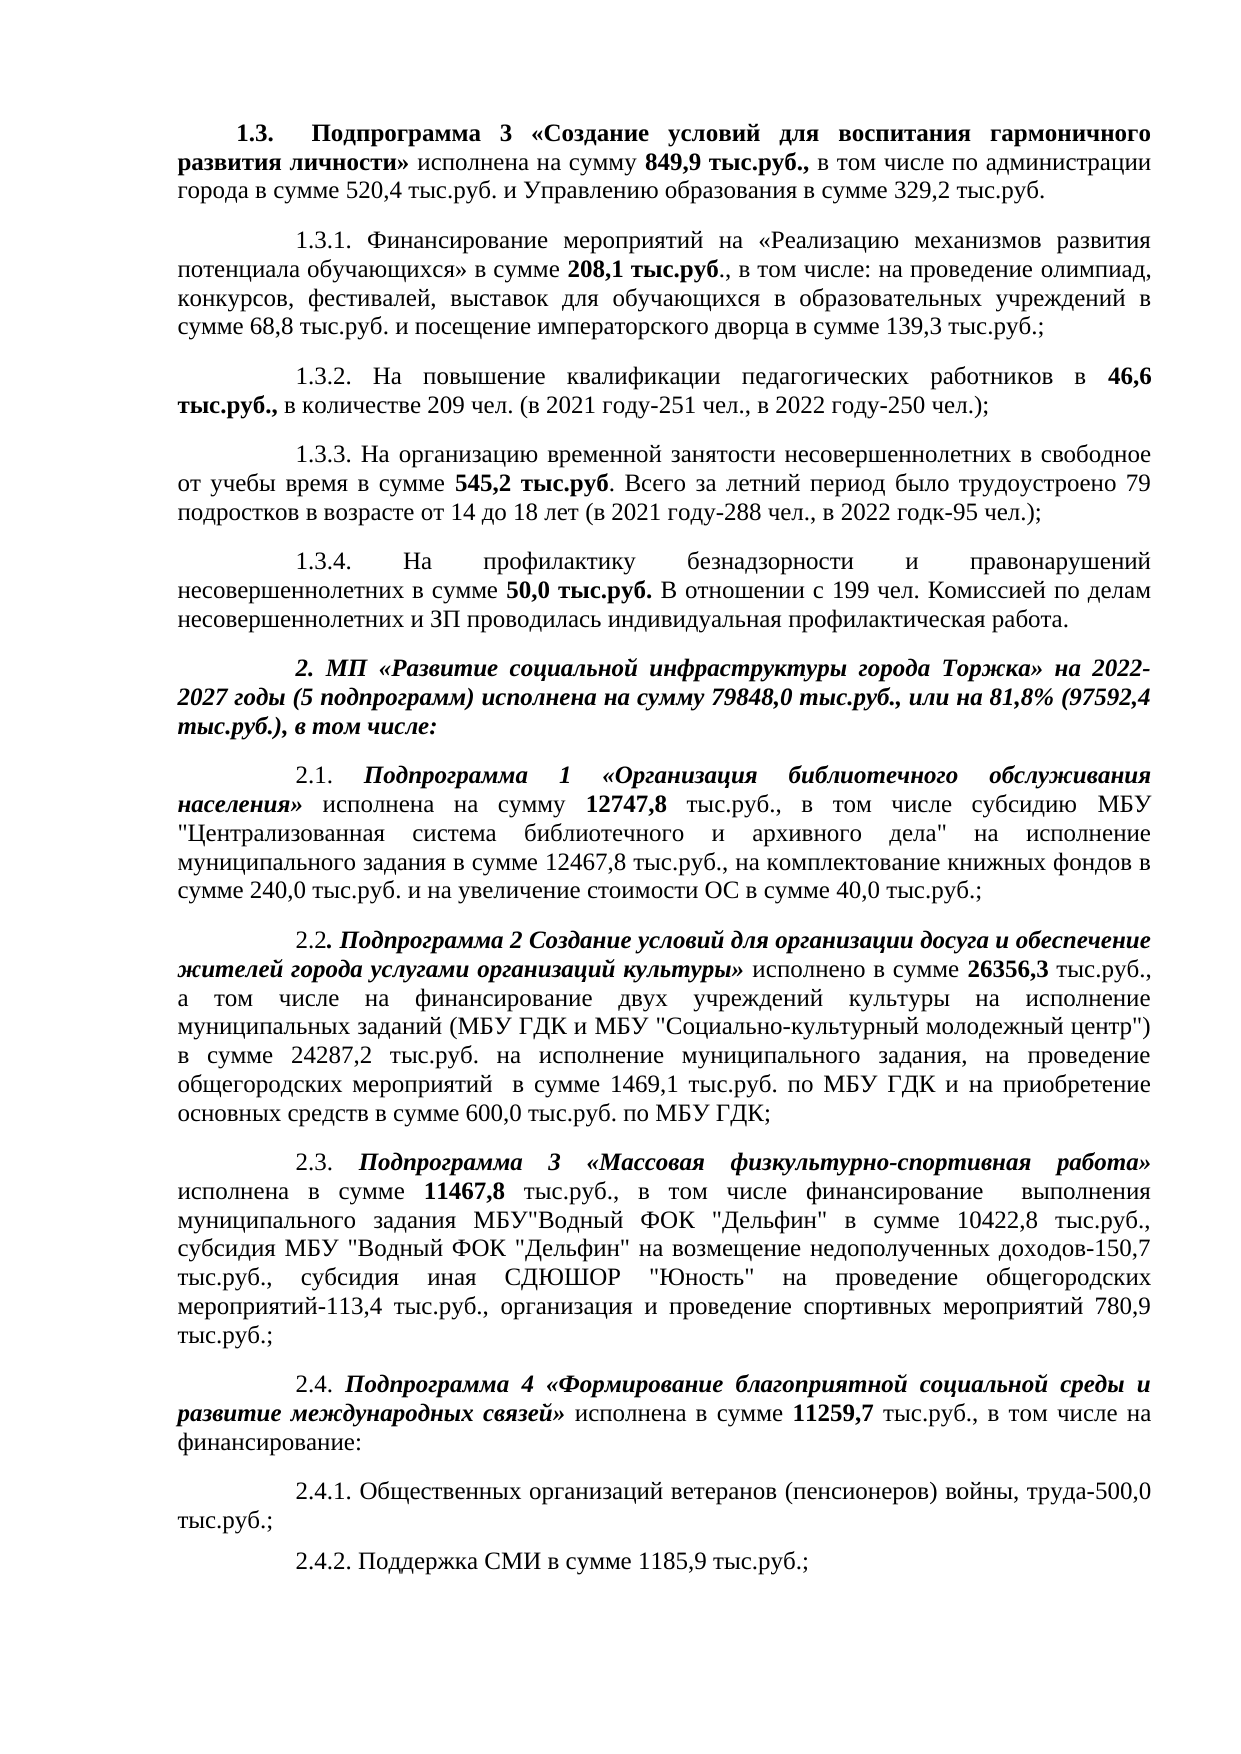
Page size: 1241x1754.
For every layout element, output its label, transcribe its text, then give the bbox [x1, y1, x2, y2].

text 2.2. Подпрограмма 2 Создание условий для организации досуга и обеспечение жителей города услугами организаций культуры» исполнено в сумме 26356,3 тыс.руб., а том числе на финансирование двух учреждений культуры на исполнение муниципальных заданий (МБУ ГДК и МБУ "Социально-культурный молодежный центр") в сумме 24287,2 тыс.руб. на исполнение муниципального задания, на проведение общегородских мероприятий в сумме 1469,1 тыс.руб. по МБУ ГДК и на приобретение основных средств в сумме 600,0 тыс.руб. по МБУ ГДК; [177, 925, 1152, 1126]
text 1.3.2. На повышение квалификации педагогических работников в 46,6 тыс.руб., в количестве 209 чел. (в 2021 году-251 чел., в 2022 году-250 чел.); [177, 361, 1152, 418]
list 1.3. Подпрограмма 3 «Создание условий для воспитания гармоничного развития личности» исполнена на сумму 849,9 тыс.руб., в том числе по администрации города в сумме 520,4 тыс.руб. и Управлению образования в сумме 329,2 тыс.руб. [177, 118, 1152, 204]
text 2.4. Подпрограмма 4 «Формирование благоприятной социальной среды и развитие международных связей» исполнена в сумме 11259,7 тыс.руб., в том числе на финансирование: [177, 1369, 1152, 1456]
text 2.4.2. Поддержка СМИ в сумме 1185,9 тыс.руб.; [177, 1546, 1152, 1575]
text 2.3. Подпрограмма 3 «Массовая физкультурно-спортивная работа» исполнена в сумме 11467,8 тыс.руб., в том числе финансирование выполнения муниципального задания МБУ"Водный ФОК "Дельфин" в сумме 10422,8 тыс.руб., субсидия МБУ "Водный ФОК "Дельфин" на возмещение недополученных доходов-150,7 тыс.руб., субсидия иная СДЮШОР "Юность" на проведение общегородских мероприятий-113,4 тыс.руб., организация и проведение спортивных мероприятий 780,9 тыс.руб.; [177, 1147, 1152, 1348]
text 1.3.4. На профилактику безнадзорности и правонарушений несовершеннолетних в сумме 50,0 тыс.руб. В отношении с 199 чел. Комиссией по делам несовершеннолетних и ЗП проводилась индивидуальная профилактическая работа. [177, 546, 1152, 633]
text 1.3.3. На организацию временной занятости несовершеннолетних в свободное от учебы время в сумме 545,2 тыс.руб. Всего за летний период было трудоустроено 79 подростков в возрасте от 14 до 18 лет (в 2021 году-288 чел., в 2022 годк-95 чел.); [177, 439, 1152, 526]
text 1.3.1. Финансирование мероприятий на «Реализацию механизмов развития потенциала обучающихся» в сумме 208,1 тыс.руб., в том числе: на проведение олимпиад, конкурсов, фестивалей, выставок для обучающихся в образовательных учреждений в сумме 68,8 тыс.руб. и посещение императорского дворца в сумме 139,3 тыс.руб.; [177, 225, 1152, 340]
text 2. МП «Развитие социальной инфраструктуры города Торжка» на 2022-2027 годы (5 подпрограмм) исполнена на сумму 79848,0 тыс.руб., или на 81,8% (97592,4 тыс.руб.), в том числе: [177, 653, 1152, 740]
text 2.4.1. Общественных организаций ветеранов (пенсионеров) войны, труда-500,0 тыс.руб.; [177, 1476, 1152, 1534]
text 2.1. Подпрограмма 1 «Организация библиотечного обслуживания населения» исполнена на сумму 12747,8 тыс.руб., в том числе субсидию МБУ "Централизованная система библиотечного и архивного дела" на исполнение муниципального задания в сумме 12467,8 тыс.руб., на комплектование книжных фондов в сумме 240,0 тыс.руб. и на увеличение стоимости ОС в сумме 40,0 тыс.руб.; [177, 761, 1152, 904]
